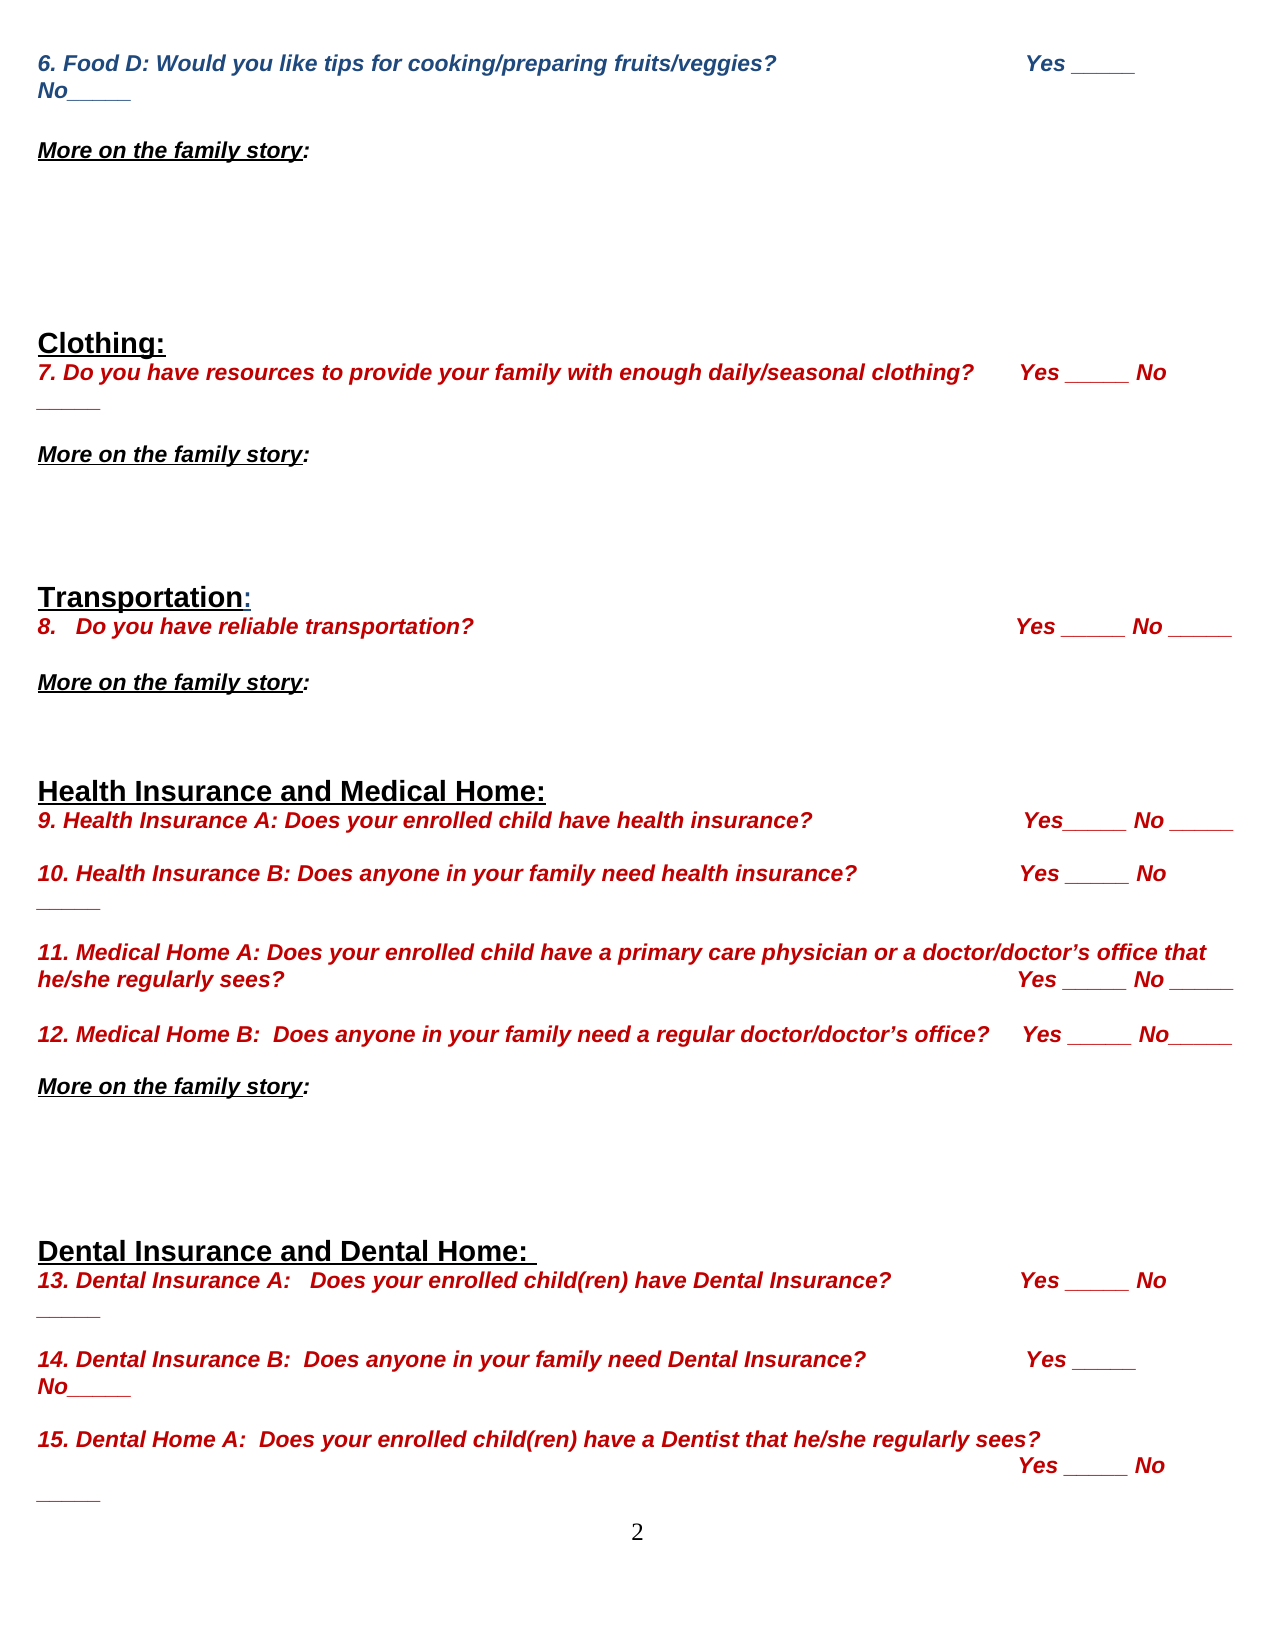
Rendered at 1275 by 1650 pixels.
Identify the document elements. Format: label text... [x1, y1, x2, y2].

text Health Insurance and Medical Home: [37, 774, 1237, 807]
text More on the family story: [37, 441, 1237, 467]
text Dental Insurance and Dental Home: [37, 1234, 1237, 1267]
text Transportation: 8. Do you have reliable transportation? Yes _____ No _____ [37, 580, 1237, 640]
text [37, 24, 1237, 192]
text More on the family story: [37, 1073, 1237, 1100]
text 9. Health Insurance A: Does your enrolled child have health insurance? Yes_____ No _____ 10. Health Insurance B: Does anyone in your family need health insurance? Yes _____ No _____ 11. Medical Home A: Does your enrolled child have a primary care physician or a doctor/doctor’s office that he/she regularly sees? Yes _____ No _____ [37, 807, 1237, 1021]
text Clothing: 7. Do you have resources to provide your family with enough daily/seasonal clothing? Yes _____ No _____ [37, 326, 1237, 441]
text 14. Dental Insurance B: Does anyone in your family need Dental Insurance? Yes _____ No_____ [37, 1346, 1237, 1399]
text 12. Medical Home B: Does anyone in your family need a regular doctor/doctor’s office? Yes _____ No_____ [37, 1021, 1237, 1047]
text 15. Dental Home A: Does your enrolled child(ren) have a Dentist that he/she regularly sees? Yes _____ No _____ [37, 1426, 1237, 1504]
text 13. Dental Insurance A: Does your enrolled child(ren) have Dental Insurance? Yes _____ No _____ [37, 1267, 1237, 1320]
text More on the family story: [37, 668, 1237, 695]
